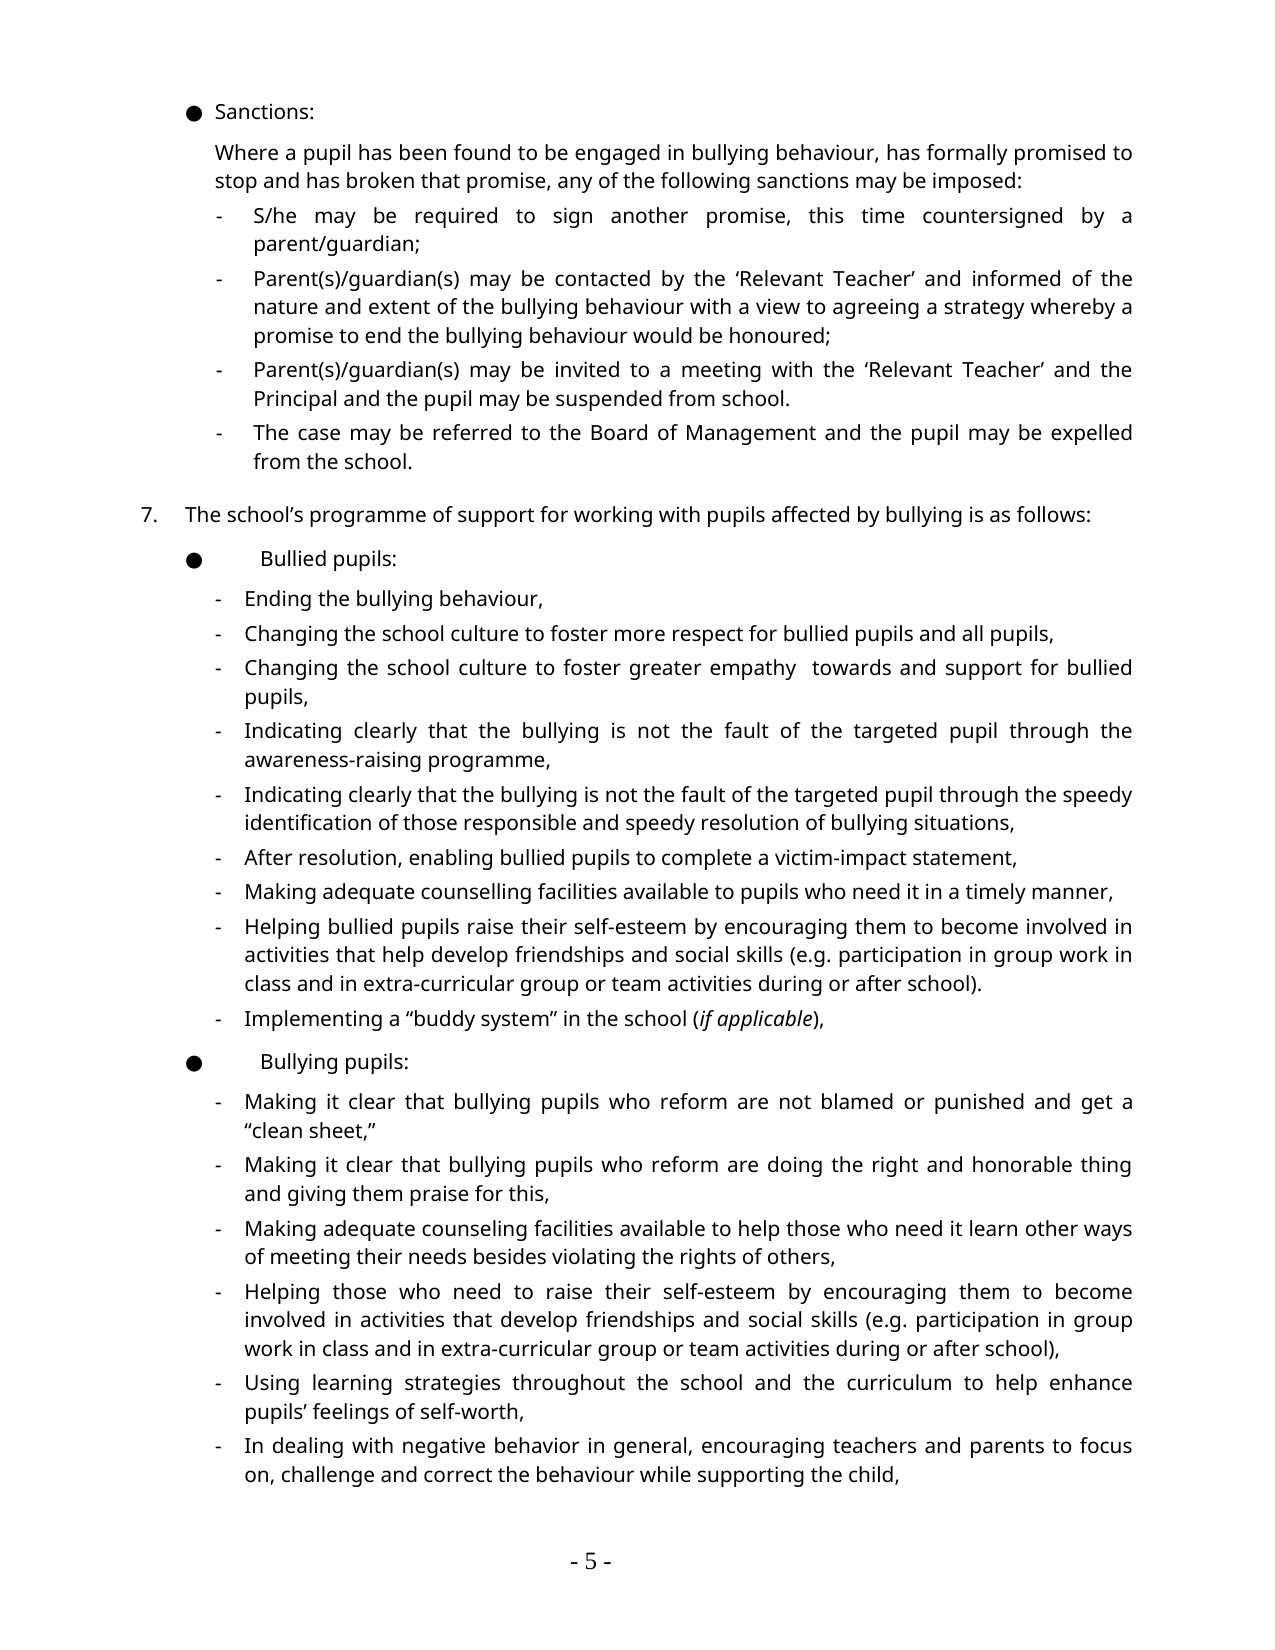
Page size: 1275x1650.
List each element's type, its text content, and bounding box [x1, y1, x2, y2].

list Making it clear that bullying pupils who reform are doing the right and honorable thing and giving them praise for this, [214, 1151, 1134, 1207]
list Helping those who need to raise their self-esteem by encouraging them to become involved in activities that develop friendships and social skills (e.g. participation in group work in class and in extra-curricular group or team activities during or after school), [214, 1277, 1134, 1362]
list The school’s programme of support for working with pupils affected by bullying is as follows: [141, 500, 1134, 529]
list Changing the school culture to foster more respect for bullied pupils and all pupils, [214, 619, 1134, 647]
list Sanctions: [185, 89, 1134, 131]
list Bullying pupils: [185, 1038, 1134, 1081]
list Making it clear that bullying pupils who reform are not blamed or punished and get a “clean sheet,” [214, 1087, 1134, 1144]
list S/he may be required to sign another promise, this time countersigned by a parent/guardian; [216, 201, 1134, 258]
list Parent(s)/guardian(s) may be contacted by the ‘Relevant Teacher’ and informed of the nature and extent of the bullying behaviour with a view to agreeing a strategy whereby a promise to end the bullying behaviour would be honoured; [216, 264, 1134, 349]
list Using learning strategies throughout the school and the curriculum to help enhance pupils’ feelings of self-worth, [214, 1368, 1134, 1425]
list The case may be referred to the Board of Management and the pupil may be expelled from the school. [216, 418, 1134, 475]
list After resolution, enabling bullied pupils to complete a victim-impact statement, [214, 843, 1134, 871]
list Indicating clearly that the bullying is not the fault of the targeted pupil through the awareness-raising programme, [214, 717, 1134, 773]
list Ending the bullying behaviour, [214, 584, 1134, 612]
list Making adequate counseling facilities available to help those who need it learn other ways of meeting their needs besides violating the rights of others, [214, 1214, 1134, 1271]
list Implementing a “buddy system” in the school (if applicable), [214, 1004, 1134, 1032]
list Changing the school culture to foster greater empathy towards and support for bullied pupils, [214, 653, 1134, 710]
list Helping bullied pupils raise their self-esteem by encouraging them to become involved in activities that help develop friendships and social skills (e.g. participation in group work in class and in extra-curricular group or team activities during or after school). [214, 912, 1134, 997]
text Where a pupil has been found to be engaged in bullying behaviour, has formally promised to stop and has broken that promise, any of the following sanctions may be imposed: [214, 138, 1134, 194]
list Bullied pupils: [185, 535, 1134, 578]
list In dealing with negative behavior in general, encouraging teachers and parents to focus on, challenge and correct the behaviour while supporting the child, [214, 1431, 1134, 1488]
list Parent(s)/guardian(s) may be invited to a meeting with the ‘Relevant Teacher’ and the Principal and the pupil may be suspended from school. [216, 355, 1134, 412]
list Making adequate counselling facilities available to pupils who need it in a timely manner, [214, 877, 1134, 906]
list Indicating clearly that the bullying is not the fault of the targeted pupil through the speedy identification of those responsible and speedy resolution of bullying situations, [214, 780, 1134, 837]
